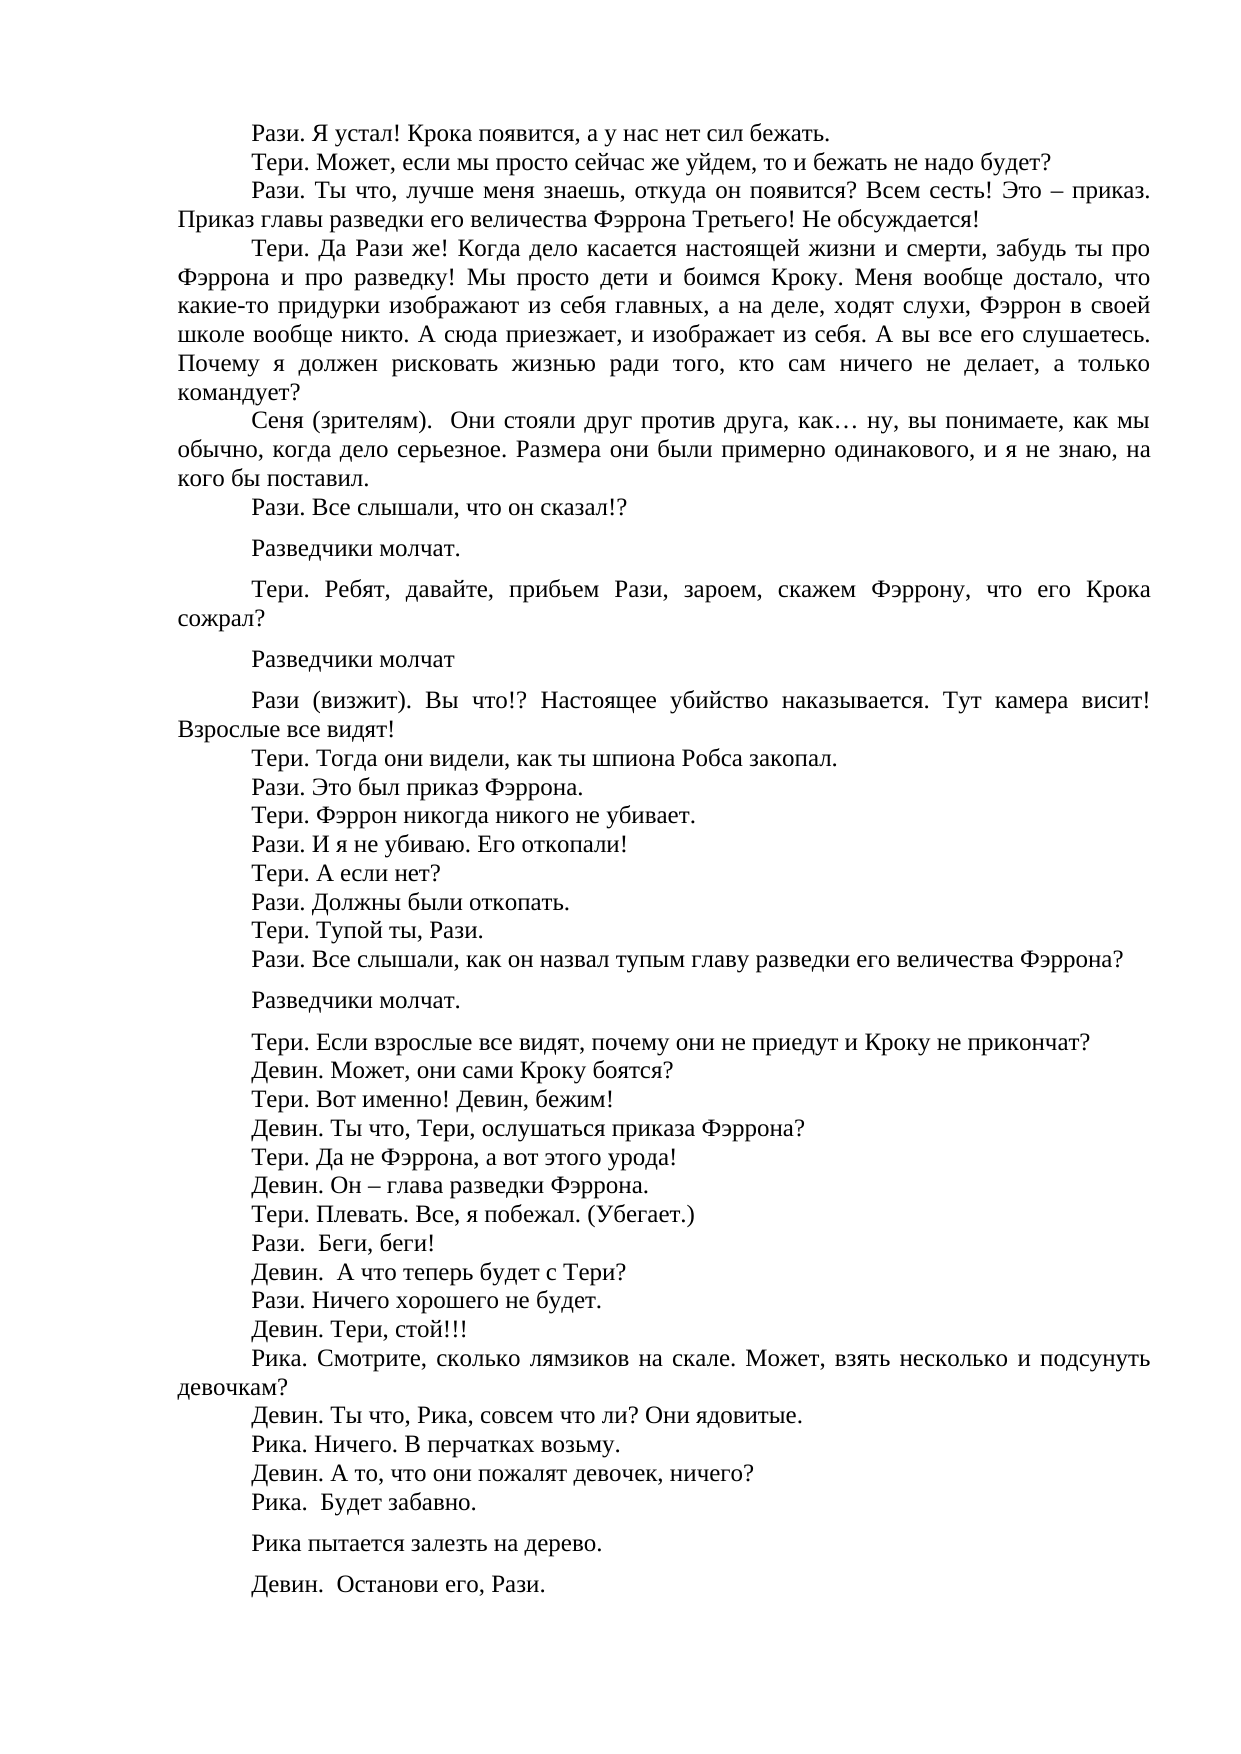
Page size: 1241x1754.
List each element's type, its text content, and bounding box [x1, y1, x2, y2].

text Разведчики молчат. [177, 986, 1152, 1014]
text Тери. Вот именно! Девин, бежим! [177, 1084, 1152, 1113]
text Девин. Ты что, Тери, ослушаться приказа Фэррона? [177, 1113, 1152, 1142]
text Тери. Если взрослые все видят, почему они не приедут и Кроку не прикончат? [177, 1027, 1152, 1056]
text Девин. Останови его, Рази. [177, 1569, 1152, 1598]
text Рази (визжит). Вы что!? Настоящее убийство наказывается. Тут камера висит! Взрослые все видят! [177, 686, 1152, 743]
text Девин. Может, они сами Кроку боятся? [177, 1056, 1152, 1084]
text Рази. Я устал! Крока появится, а у нас нет сил бежать. [177, 118, 1152, 147]
text Тери. Тупой ты, Рази. [177, 916, 1152, 944]
text Тери. Ребят, давайте, прибьем Рази, зароем, скажем Фэррону, что его Крока сожрал? [177, 574, 1152, 632]
text Тери. Да не Фэррона, а вот этого урода! [177, 1142, 1152, 1171]
text Рика. Ничего. В перчатках возьму. [177, 1429, 1152, 1458]
text Тери. Может, если мы просто сейчас же уйдем, то и бежать не надо будет? [177, 147, 1152, 176]
text Рази. Ничего хорошего не будет. [177, 1286, 1152, 1314]
text Девин. Ты что, Рика, совсем что ли? Они ядовитые. [177, 1401, 1152, 1429]
text Тери. Да Рази же! Когда дело касается настоящей жизни и смерти, забудь ты про Фэррона и про разведку! Мы просто дети и боимся Кроку. Меня вообще достало, что какие-то придурки изображают из себя главных, а на деле, ходят слухи, Фэррон в своей школе вообще никто. А сюда приезжает, и изображает из себя. А вы все его слушаетесь. Почему я должен рисковать жизнью ради того, кто сам ничего не делает, а только командует? [177, 233, 1152, 406]
text Девин. Тери, стой!!! [177, 1314, 1152, 1343]
text Сеня (зрителям). Они стояли друг против друга, как… ну, вы понимаете, как мы обычно, когда дело серьезное. Размера они были примерно одинакового, и я не знаю, на кого бы поставил. [177, 406, 1152, 492]
text Тери. А если нет? [177, 858, 1152, 887]
text Рази. И я не убиваю. Его откопали! [177, 829, 1152, 858]
text Тери. Тогда они видели, как ты шпиона Робса закопал. [177, 743, 1152, 772]
text Рази. Ты что, лучше меня знаешь, откуда он появится? Всем сесть! Это – приказ. Приказ главы разведки его величества Фэррона Третьего! Не обсуждается! [177, 176, 1152, 233]
text Разведчики молчат [177, 644, 1152, 673]
text Рази. Беги, беги! [177, 1228, 1152, 1257]
text Девин. А что теперь будет с Тери? [177, 1257, 1152, 1286]
text Рази. Все слышали, что он сказал!? [177, 492, 1152, 521]
text Рази. Все слышали, как он назвал тупым главу разведки его величества Фэррона? [177, 944, 1152, 973]
text Рази. Это был приказ Фэррона. [177, 772, 1152, 801]
text Рика. Будет забавно. [177, 1487, 1152, 1516]
text Тери. Плевать. Все, я побежал. (Убегает.) [177, 1199, 1152, 1228]
text Рика пытается залезть на дерево. [177, 1528, 1152, 1557]
text Девин. А то, что они пожалят девочек, ничего? [177, 1458, 1152, 1487]
text Девин. Он – глава разведки Фэррона. [177, 1171, 1152, 1199]
text Тери. Фэррон никогда никого не убивает. [177, 801, 1152, 829]
text Рази. Должны были откопать. [177, 887, 1152, 916]
text Рика. Смотрите, сколько лямзиков на скале. Может, взять несколько и подсунуть девочкам? [177, 1343, 1152, 1401]
text Разведчики молчат. [177, 533, 1152, 562]
